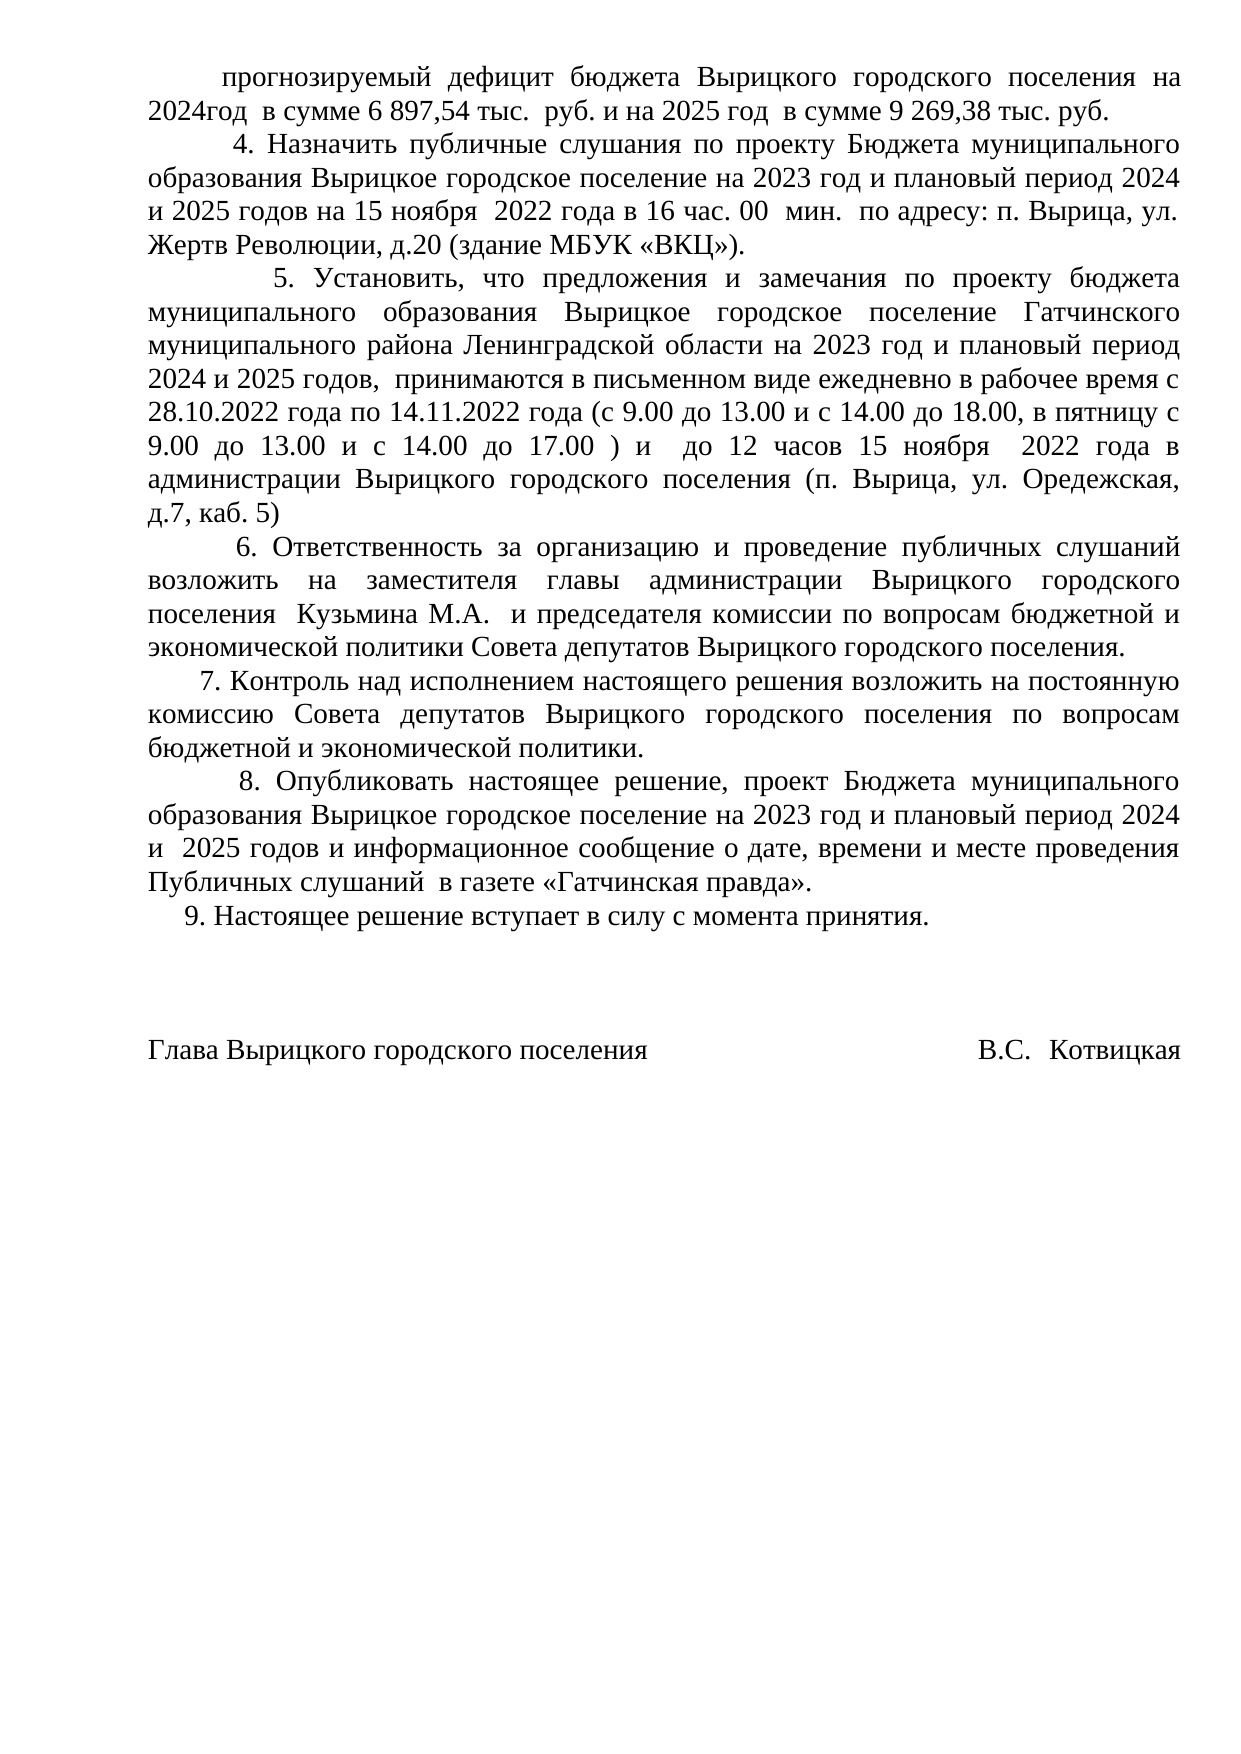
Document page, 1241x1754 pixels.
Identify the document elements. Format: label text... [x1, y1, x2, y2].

text 5. Установить, что предложения и замечания по проекту бюджета муниципального образования Вырицкое городское поселение Гатчинского муниципального района Ленинградской области на 2023 год и плановый период 2024 и 2025 годов, принимаются в письменном виде ежедневно в рабочее время с 28.10.2022 года по 14.11.2022 года (с 9.00 до 13.00 и с 14.00 до 18.00, в пятницу с 9.00 до 13.00 и с 14.00 до 17.00 ) и до 12 часов 15 ноября 2022 года в администрации Вырицкого городского поселения (п. Вырица, ул. Оредежская, д.7, каб. 5) [148, 260, 1181, 529]
text 8. Опубликовать настоящее решение, проект Бюджета муниципального образования Вырицкое городское поселение на 2023 год и плановый период 2024 и 2025 годов и информационное сообщение о дате, времени и месте проведения Публичных слушаний в газете «Гатчинская правда». [148, 763, 1181, 898]
text 4. Назначить публичные слушания по проекту Бюджета муниципального образования Вырицкое городское поселение на 2023 год и плановый период 2024 и 2025 годов на 15 ноября 2022 года в 16 час. 00 мин. по адресу: п. Вырица, ул. Жертв Революции, д.20 (здание МБУК «ВКЦ»). [148, 126, 1181, 260]
text 7. Контроль над исполнением настоящего решения возложить на постоянную комиссию Совета депутатов Вырицкого городского поселения по вопросам бюджетной и экономической политики. [148, 663, 1181, 763]
text прогнозируемый дефицит бюджета Вырицкого городского поселения на 2024год в сумме 6 897,54 тыс. руб. и на 2025 год в сумме 9 269,38 тыс. руб. [148, 59, 1181, 126]
text 9. Настоящее решение вступает в силу с момента принятия. [148, 898, 1181, 931]
text 6. Ответственность за организацию и проведение публичных слушаний возложить на заместителя главы администрации Вырицкого городского поселения Кузьмина М.А. и председателя комиссии по вопросам бюджетной и экономической политики Совета депутатов Вырицкого городского поселения. [148, 529, 1181, 663]
text Глава Вырицкого городского поселения В.С. Котвицкая [148, 1032, 1181, 1099]
